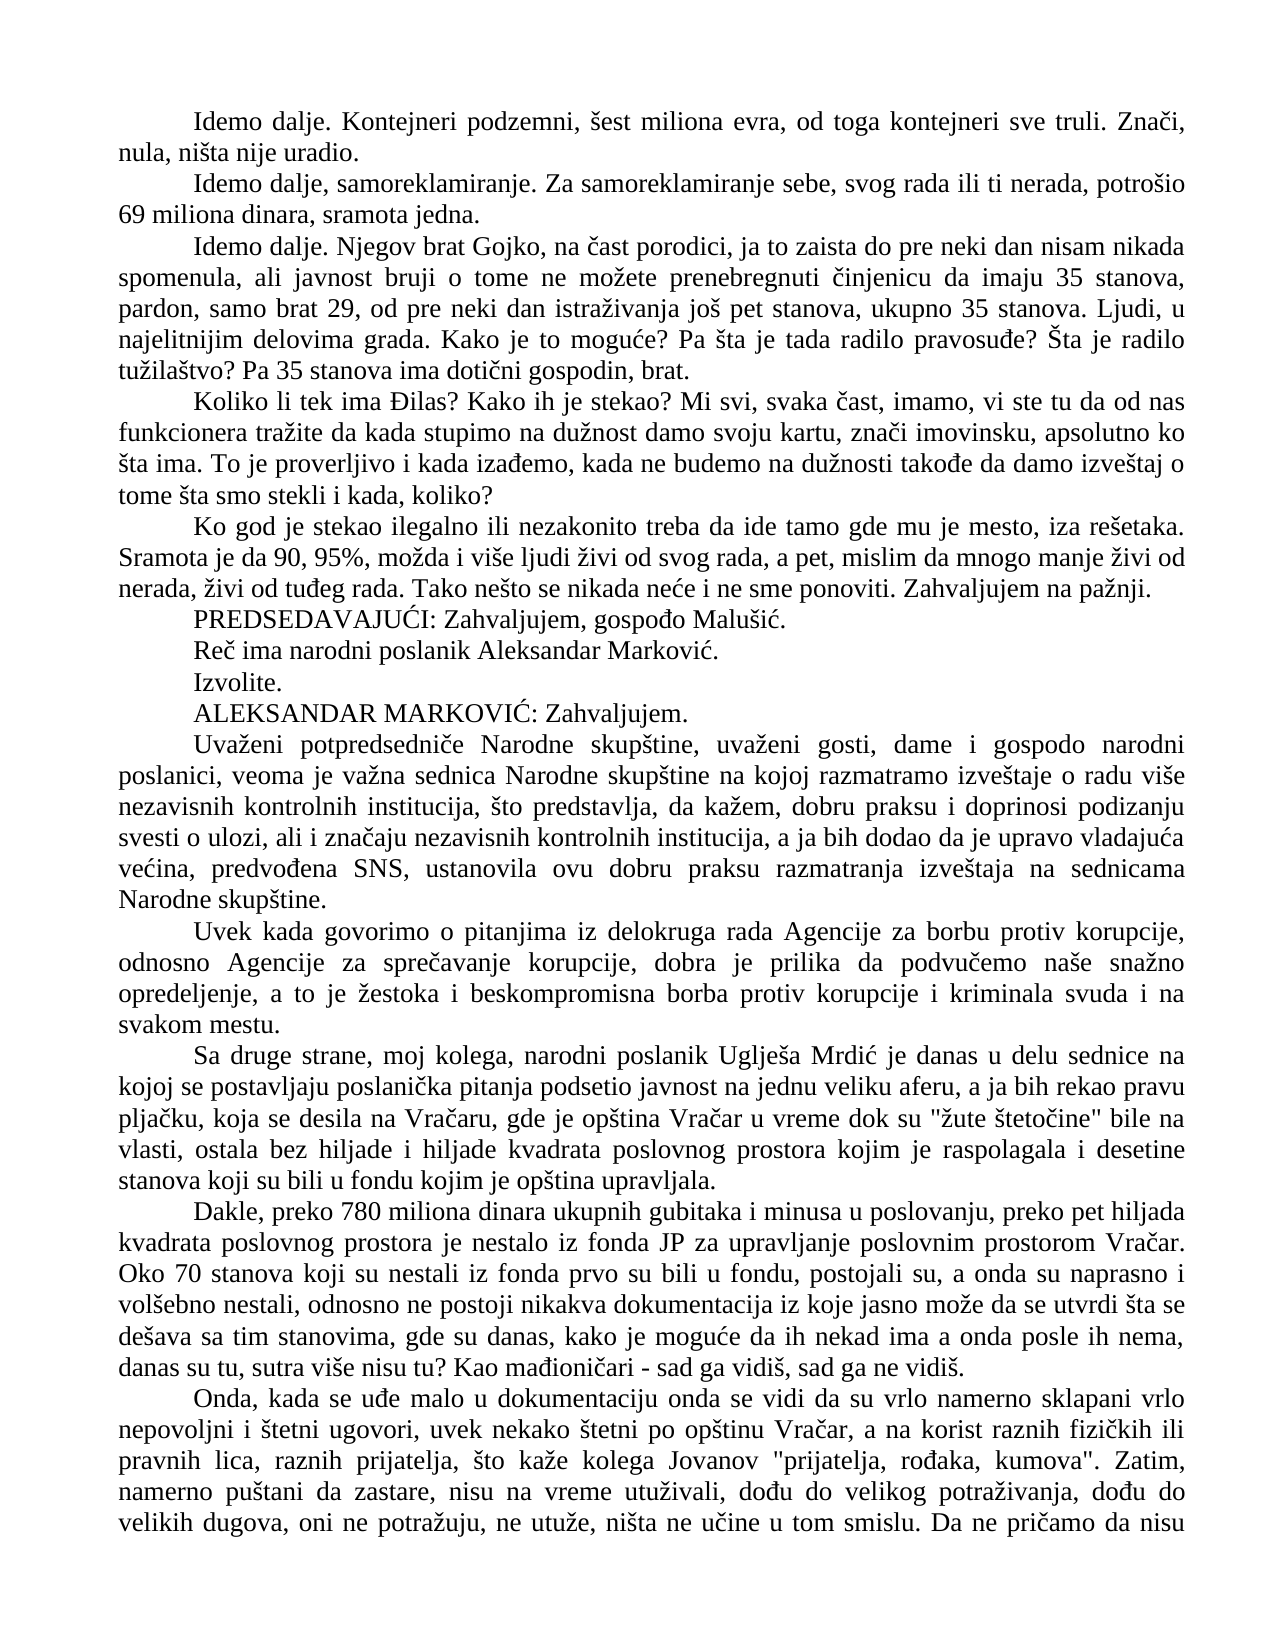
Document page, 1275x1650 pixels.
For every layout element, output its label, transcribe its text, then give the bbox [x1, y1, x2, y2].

text Idemo dalje. Njegov brat Gojko, na čast porodici, ja to zaista do pre neki dan nisam nikada spomenula, ali javnost bruji o tome ne možete prenebregnuti činjenicu da imaju 35 stanova, pardon, samo brat 29, od pre neki dan istraživanja još pet stanova, ukupno 35 stanova. Ljudi, u najelitnijim delovima grada. Kako je to moguće? Pa šta je tada radilo pravosuđe? Šta je radilo tužilaštvo? Pa 35 stanova ima dotični gospodin, brat. [118, 229, 1186, 385]
text Idemo dalje, samoreklamiranje. Za samoreklamiranje sebe, svog rada ili ti nerada, potrošio 69 miliona dinara, sramota jedna. [118, 167, 1186, 229]
text Ko god je stekao ilegalno ili nezakonito treba da ide tamo gde mu je mesto, iza rešetaka. Sramota je da 90, 95%, možda i više ljudi živi od svog rada, a pet, mislim da mnogo manje živi od nerada, živi od tuđeg rada. Tako nešto se nikada neće i ne sme ponoviti. Zahvaljujem na pažnji. [118, 510, 1186, 603]
text ALEKSANDAR MARKOVIĆ: Zahvaljujem. [118, 697, 1186, 728]
text Koliko li tek ima Đilas? Kako ih je stekao? Mi svi, svaka čast, imamo, vi ste tu da od nas funkcionera tražite da kada stupimo na dužnost damo svoju kartu, znači imovinsku, apsolutno ko šta ima. To je proverljivo i kada izađemo, kada ne budemo na dužnosti takođe da damo izveštaj o tome šta smo stekli i kada, koliko? [118, 385, 1186, 510]
text Dakle, preko 780 miliona dinara ukupnih gubitaka i minusa u poslovanju, preko pet hiljada kvadrata poslovnog prostora je nestalo iz fonda JP za upravljanje poslovnim prostorom Vračar. Oko 70 stanova koji su nestali iz fonda prvo su bili u fondu, postojali su, a onda su naprasno i volšebno nestali, odnosno ne postoji nikakva dokumentacija iz koje jasno može da se utvrdi šta se dešava sa tim stanovima, gde su danas, kako je moguće da ih nekad ima a onda posle ih nema, danas su tu, sutra više nisu tu? Kao mađioničari - sad ga vidiš, sad ga ne vidiš. [118, 1195, 1186, 1382]
text Idemo dalje. Kontejneri podzemni, šest miliona evra, od toga kontejneri sve truli. Znači, nula, ništa nije uradio. [118, 105, 1186, 167]
text Reč ima narodni poslanik Aleksandar Marković. [118, 634, 1186, 666]
text Uvaženi potpredsedniče Narodne skupštine, uvaženi gosti, dame i gospodo narodni poslanici, veoma je važna sednica Narodne skupštine na kojoj razmatramo izveštaje o radu više nezavisnih kontrolnih institucija, što predstavlja, da kažem, dobru praksu i doprinosi podizanju svesti o ulozi, ali i značaju nezavisnih kontrolnih institucija, a ja bih dodao da je upravo vladajuća većina, predvođena SNS, ustanovila ovu dobru praksu razmatranja izveštaja na sednicama Narodne skupštine. [118, 728, 1186, 915]
text Sa druge strane, moj kolega, narodni poslanik Uglješa Mrdić je danas u delu sednice na kojoj se postavljaju poslanička pitanja podsetio javnost na jednu veliku aferu, a ja bih rekao pravu pljačku, koja se desila na Vračaru, gde je opština Vračar u vreme dok su "žute štetočine" bile na vlasti, ostala bez hiljade i hiljade kvadrata poslovnog prostora kojim je raspolagala i desetine stanova koji su bili u fondu kojim je opština upravljala. [118, 1039, 1186, 1195]
text PREDSEDAVAJUĆI: Zahvaljujem, gospođo Malušić. [118, 603, 1186, 634]
text Uvek kada govorimo o pitanjima iz delokruga rada Agencije za borbu protiv korupcije, odnosno Agencije za sprečavanje korupcije, dobra je prilika da podvučemo naše snažno opredeljenje, a to je žestoka i beskompromisna borba protiv korupcije i kriminala svuda i na svakom mestu. [118, 915, 1186, 1039]
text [118, 1382, 1186, 1538]
text Izvolite. [118, 666, 1186, 697]
